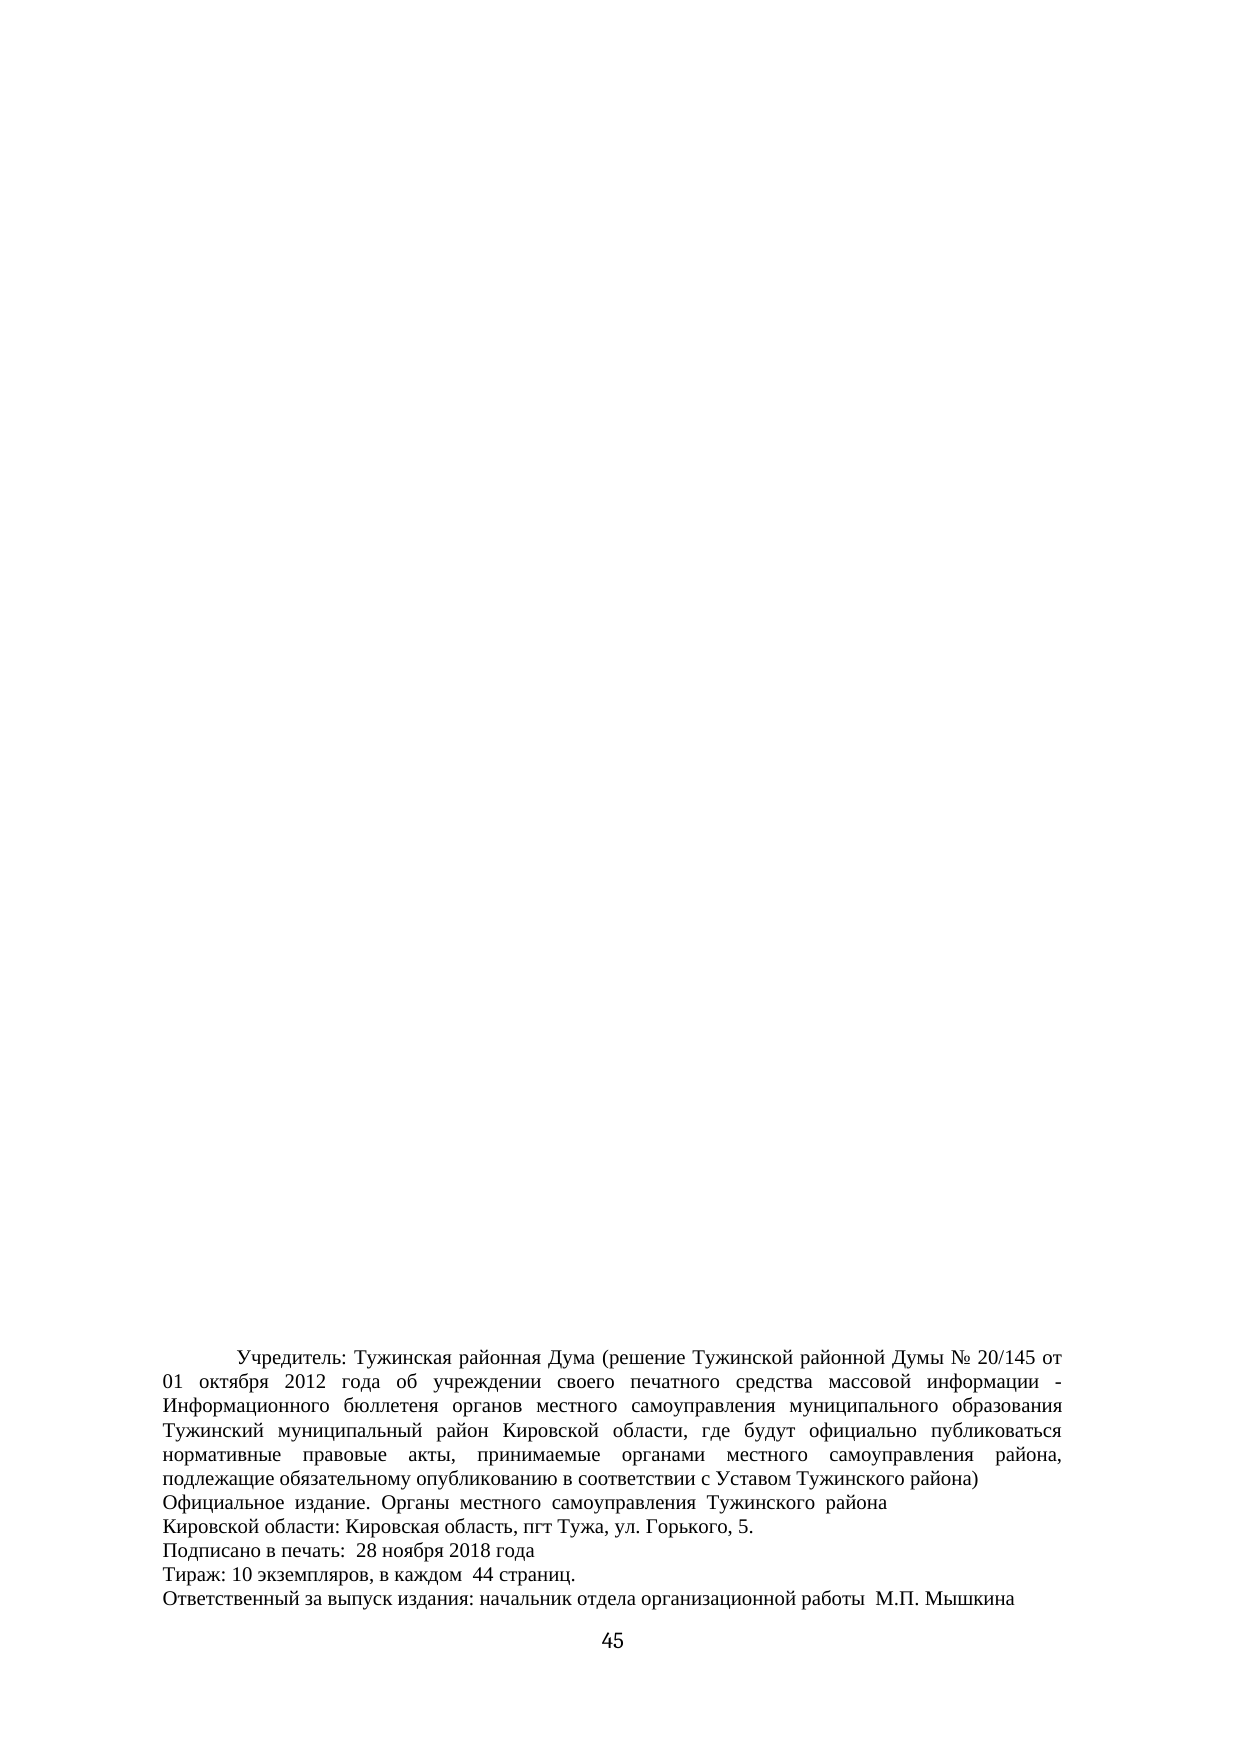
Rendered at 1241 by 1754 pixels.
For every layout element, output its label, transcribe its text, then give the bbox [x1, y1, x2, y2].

text Кировской области: Кировская область, пгт Тужа, ул. Горького, 5. [162, 1514, 1063, 1538]
text Ответственный за выпуск издания: начальник отдела организационной работы М.П. Мышкина [162, 1586, 1063, 1610]
text Тираж: 10 экземпляров, в каждом 44 страниц. [162, 1562, 1063, 1586]
text Официальное издание. Органы местного самоуправления Тужинского района [162, 1490, 1063, 1514]
text Подписано в печать: 28 ноября 2018 года [162, 1538, 1063, 1562]
text Учредитель: Тужинская районная Дума (решение Тужинской районной Думы № 20/145 от 01 октября 2012 года об учреждении своего печатного средства массовой информации - Информационного бюллетеня органов местного самоуправления муниципального образования Тужинский муниципальный район Кировской области, где будут официально публиковаться нормативные правовые акты, принимаемые органами местного самоуправления района, подлежащие обязательному опубликованию в соответствии с Уставом Тужинского района) [162, 1345, 1063, 1490]
